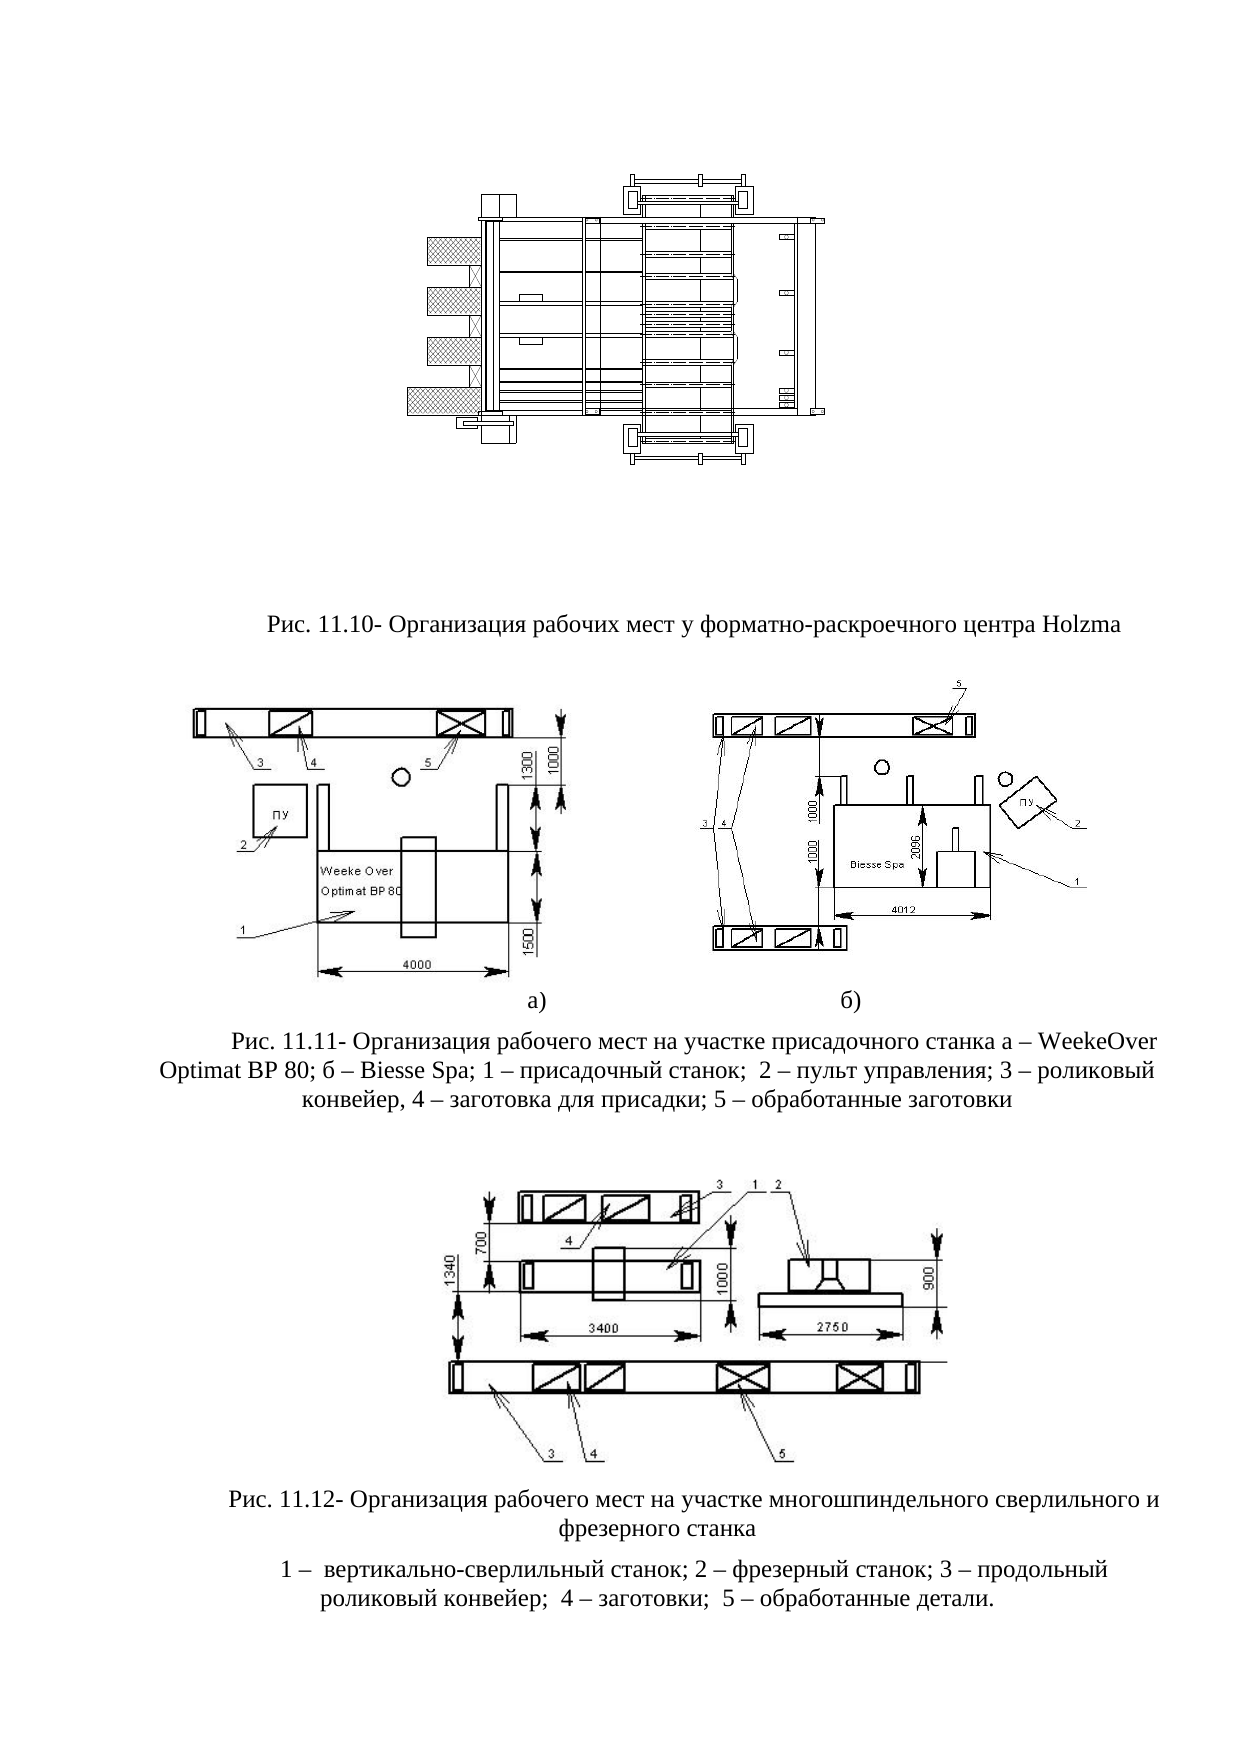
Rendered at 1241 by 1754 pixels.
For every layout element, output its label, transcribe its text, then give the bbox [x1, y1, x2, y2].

picture [440, 1166, 948, 1472]
text Рис. 11.10- Организация рабочих мест у форматно-раскроечного центра Holzma [148, 609, 1167, 638]
text Рис. 11.12- Организация рабочего мест на участке многошпиндельного сверлильного и фрезерного станка [148, 1484, 1167, 1542]
text а) б) [148, 985, 1167, 1014]
picture [679, 677, 1100, 967]
text Рис. 11.11- Организация рабочего мест на участке присадочного станка а – WeekeOver Optimat BP 80; б – Biesse Spa; 1 – присадочный станок; 2 – пульт управления; 3 – роликовый конвейер, 4 – заготовка для присадки; 5 – обработанные заготовки [148, 1026, 1167, 1113]
text 1 – вертикально-сверлильный станок; 2 – фрезерный станок; 3 – продольный роликовый конвейер; 4 – заготовки; 5 – обработанные детали. [148, 1554, 1167, 1612]
picture [177, 688, 609, 992]
